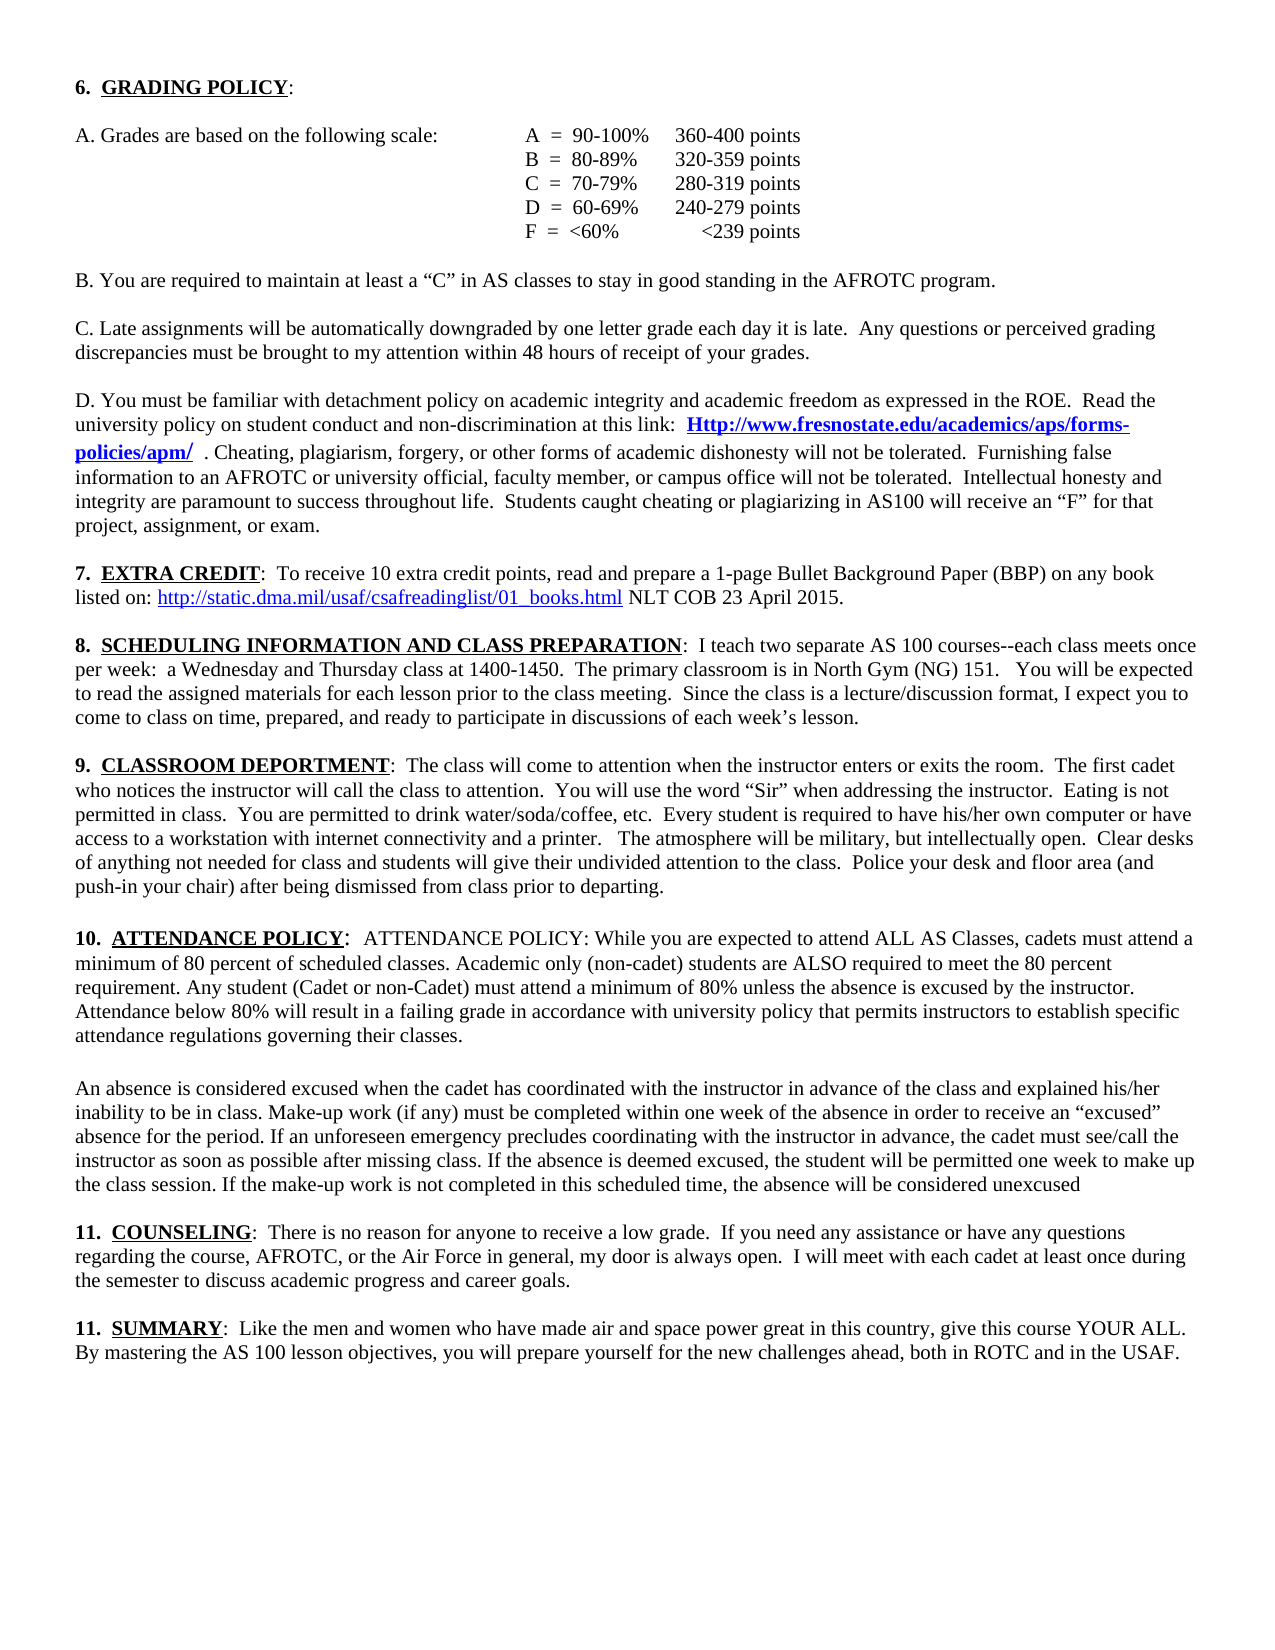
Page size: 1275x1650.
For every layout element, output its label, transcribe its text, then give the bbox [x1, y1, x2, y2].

text 11. SUMMARY: Like the men and women who have made air and space power great in this country, give this course YOUR ALL. By mastering the AS 100 lesson objectives, you will prepare yourself for the new challenges ahead, both in ROTC and in the USAF. [75, 1316, 1200, 1364]
text 6. GRADING POLICY: [75, 75, 1200, 99]
text 10. ATTENDANCE POLICY: ATTENDANCE POLICY: While you are expected to attend ALL AS Classes, cadets must attend a minimum of 80 percent of scheduled classes. Academic only (non-cadet) students are ALSO required to meet the 80 percent requirement. Any student (Cadet or non-Cadet) must attend a minimum of 80% unless the absence is excused by the instructor. Attendance below 80% will result in a failing grade in accordance with university policy that permits instructors to establish specific attendance regulations governing their classes. [75, 922, 1200, 1047]
text 9. CLASSROOM DEPORTMENT: The class will come to attention when the instructor enters or exits the room. The first cadet who notices the instructor will call the class to attention. You will use the word “Sir” when addressing the instructor. Eating is not permitted in class. You are permitted to drink water/soda/coffee, etc. Every student is required to have his/her own computer or have access to a workstation with internet connectivity and a printer. The atmosphere will be military, but intellectually open. Clear desks of anything not needed for class and students will give their undivided attention to the class. Police your desk and floor area (and push-in your chair) after being dismissed from class prior to departing. [75, 753, 1200, 898]
text 7. EXTRA CREDIT: To receive 10 extra credit points, read and prepare a 1-page Bullet Background Paper (BBP) on any book listed on: http://static.dma.mil/usaf/csafreadinglist/01_books.html NLT COB 23 April 2015. [75, 561, 1200, 609]
text B = 80-89% 320-359 points [75, 147, 1200, 171]
text C = 70-79% 280-319 points [75, 171, 1200, 195]
text A. Grades are based on the following scale: A = 90-100% 360-400 points [75, 123, 1200, 147]
text C. Late assignments will be automatically downgraded by one letter grade each day it is late. Any questions or perceived grading discrepancies must be brought to my attention within 48 hours of receipt of your grades. [75, 316, 1200, 364]
text 8. SCHEDULING INFORMATION AND CLASS PREPARATION: I teach two separate AS 100 courses--each class meets once per week: a Wednesday and Thursday class at 1400-1450. The primary classroom is in North Gym (NG) 151. You will be expected to read the assigned materials for each lesson prior to the class meeting. Since the class is a lecture/discussion format, I expect you to come to class on time, prepared, and ready to participate in discussions of each week’s lesson. [75, 633, 1200, 729]
text D. You must be familiar with detachment policy on academic integrity and academic freedom as expressed in the ROE. Read the university policy on student conduct and non-discrimination at this link: Http://www.fresnostate.edu/academics/aps/forms-policies/apm/ . Cheating, plagiarism, forgery, or other forms of academic dishonesty will not be tolerated. Furnishing false information to an AFROTC or university official, faculty member, or campus office will not be tolerated. Intellectual honesty and integrity are paramount to success throughout life. Students caught cheating or plagiarizing in AS100 will receive an “F” for that project, assignment, or exam. [75, 388, 1200, 537]
text 11. COUNSELING: There is no reason for anyone to receive a low grade. If you need any assistance or have any questions regarding the course, AFROTC, or the Air Force in general, my door is always open. I will meet with each cadet at least once during the semester to discuss academic progress and career goals. [75, 1220, 1200, 1292]
text F = <60% <239 points [75, 219, 1200, 243]
text B. You are required to maintain at least a “C” in AS classes to stay in good standing in the AFROTC program. [75, 267, 1200, 292]
text An absence is considered excused when the cadet has coordinated with the instructor in advance of the class and explained his/her inability to be in class. Make-up work (if any) must be completed within one week of the absence in order to receive an “excused” absence for the period. If an unforeseen emergency precludes coordinating with the instructor in advance, the cadet must see/call the instructor as soon as possible after missing class. If the absence is deemed excused, the student will be permitted one week to make up the class session. If the make-up work is not completed in this scheduled time, the absence will be considered unexcused [75, 1076, 1200, 1196]
text D = 60-69% 240-279 points [75, 195, 1200, 219]
